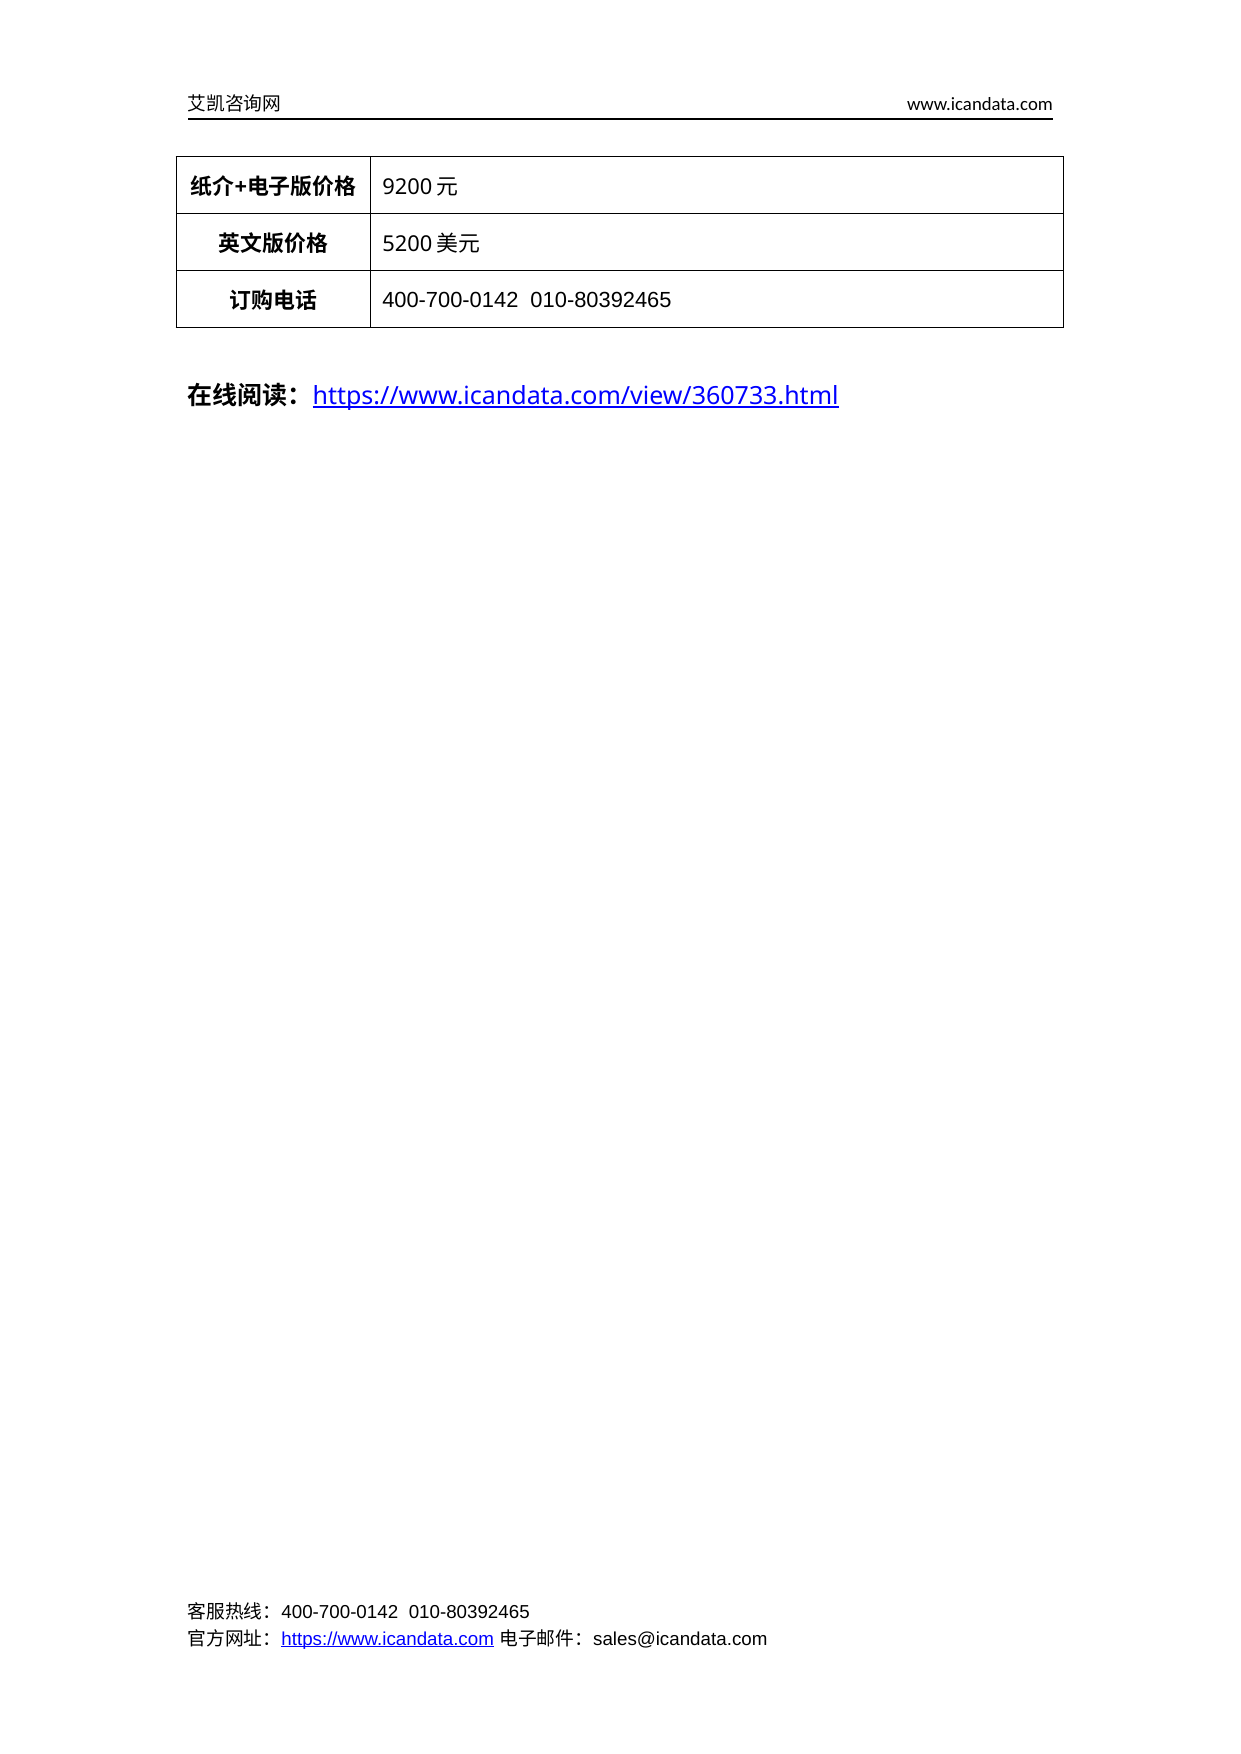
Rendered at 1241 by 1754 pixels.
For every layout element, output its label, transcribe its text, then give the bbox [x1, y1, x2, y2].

table_cell 英文版价格 [177, 214, 370, 270]
table_cell 订购电话 [177, 271, 370, 327]
table_cell 9200元 [371, 157, 1063, 213]
text 在线阅读：https://www.icandata.com/view/360733.html [187, 361, 1053, 426]
table_cell 纸介+电子版价格 [177, 157, 370, 213]
table_cell 400-700-0142 010-80392465 [371, 271, 1063, 327]
table_cell 5200美元 [371, 214, 1063, 270]
